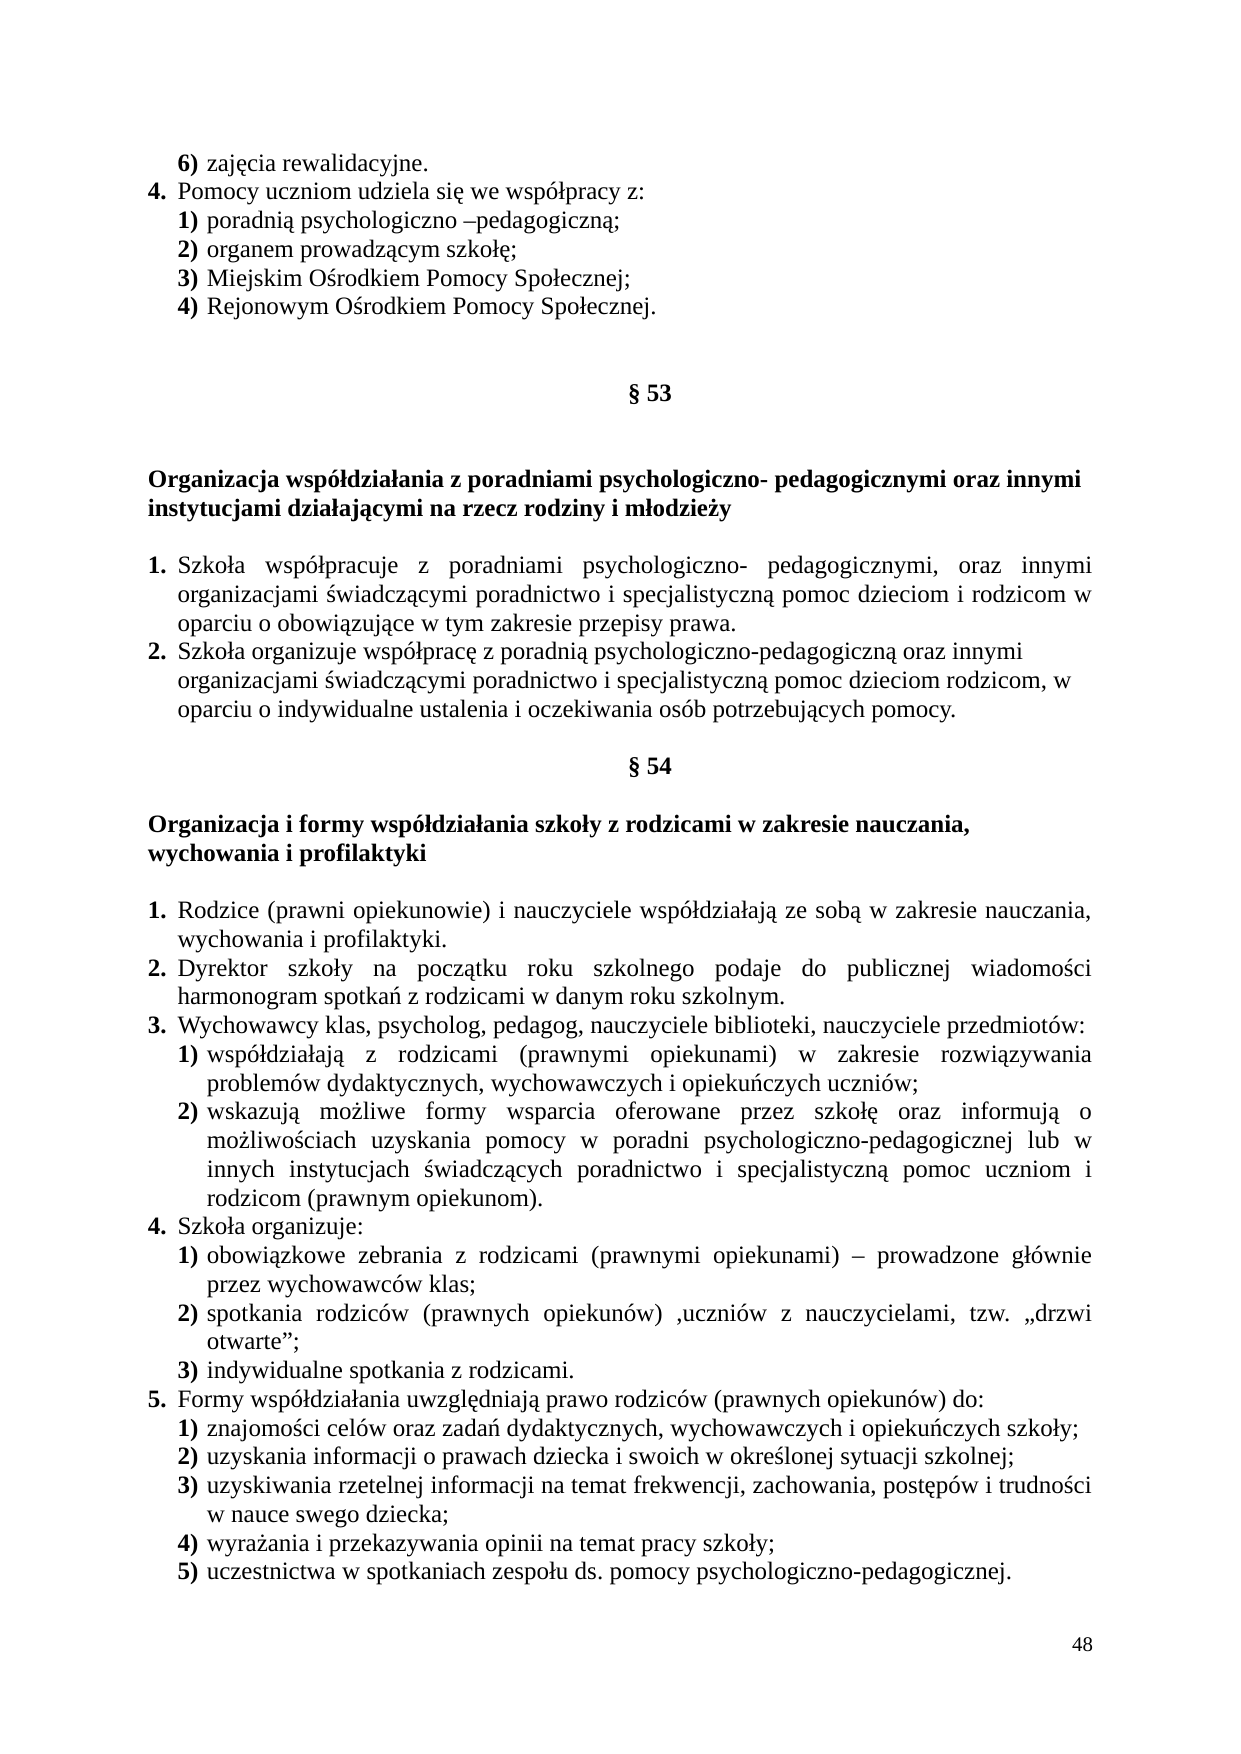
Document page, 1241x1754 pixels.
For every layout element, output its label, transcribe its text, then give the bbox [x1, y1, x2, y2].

list spotkania rodziców (prawnych opiekunów) ,uczniów z nauczycielami, tzw. „drzwi otwarte”; [177, 1298, 1093, 1355]
list Formy współdziałania uwzględniają prawo rodziców (prawnych opiekunów) do: [148, 1384, 1093, 1413]
list wskazują możliwe formy wsparcia oferowane przez szkołę oraz informują o możliwościach uzyskania pomocy w poradni psychologiczno-pedagogicznej lub w innych instytucjach świadczących poradnictwo i specjalistyczną pomoc uczniom i rodzicom (prawnym opiekunom). [177, 1096, 1093, 1211]
list Wychowawcy klas, psycholog, pedagog, nauczyciele biblioteki, nauczyciele przedmiotów: [148, 1010, 1093, 1039]
list Szkoła organizuje współpracę z poradnią psychologiczno-pedagogiczną oraz innymi organizacjami świadczącymi poradnictwo i specjalistyczną pomoc dzieciom rodzicom, w oparciu o indywidualne ustalenia i oczekiwania osób potrzebujących pomocy. [148, 636, 1093, 723]
list uzyskiwania rzetelnej informacji na temat frekwencji, zachowania, postępów i trudności w nauce swego dziecka; [177, 1470, 1093, 1528]
list indywidualne spotkania z rodzicami. [177, 1355, 1093, 1384]
list Rejonowym Ośrodkiem Pomocy Społecznej. [177, 291, 1093, 320]
list poradnią psychologiczno –pedagogiczną; [177, 205, 1093, 234]
list uczestnictwa w spotkaniach zespołu ds. pomocy psychologiczno-pedagogicznej. [177, 1556, 1093, 1585]
list uzyskania informacji o prawach dziecka i swoich w określonej sytuacji szkolnej; [177, 1441, 1093, 1470]
list zajęcia rewalidacyjne. [177, 148, 1093, 176]
list wyrażania i przekazywania opinii na temat pracy szkoły; [177, 1528, 1093, 1556]
text § 54 [207, 751, 1093, 780]
list Pomocy uczniom udziela się we współpracy z: [148, 176, 1093, 205]
text Organizacja współdziałania z poradniami psychologiczno- pedagogicznymi oraz innymi instytucjami działającymi na rzecz rodziny i młodzieży [148, 464, 1093, 521]
list znajomości celów oraz zadań dydaktycznych, wychowawczych i opiekuńczych szkoły; [177, 1413, 1093, 1441]
list Szkoła organizuje: [148, 1211, 1093, 1240]
list obowiązkowe zebrania z rodzicami (prawnymi opiekunami) – prowadzone głównie przez wychowawców klas; [177, 1240, 1093, 1298]
list Rodzice (prawni opiekunowie) i nauczyciele współdziałają ze sobą w zakresie nauczania, wychowania i profilaktyki. [148, 895, 1093, 953]
list organem prowadzącym szkołę; [177, 234, 1093, 263]
list Miejskim Ośrodkiem Pomocy Społecznej; [177, 263, 1093, 291]
list Dyrektor szkoły na początku roku szkolnego podaje do publicznej wiadomości harmonogram spotkań z rodzicami w danym roku szkolnym. [148, 953, 1093, 1010]
list Szkoła współpracuje z poradniami psychologiczno- pedagogicznymi, oraz innymi organizacjami świadczącymi poradnictwo i specjalistyczną pomoc dzieciom i rodzicom w oparciu o obowiązujące w tym zakresie przepisy prawa. [148, 550, 1093, 636]
list współdziałają z rodzicami (prawnymi opiekunami) w zakresie rozwiązywania problemów dydaktycznych, wychowawczych i opiekuńczych uczniów; [177, 1039, 1093, 1096]
text § 53 [207, 378, 1093, 406]
text Organizacja i formy współdziałania szkoły z rodzicami w zakresie nauczania, wychowania i profilaktyki [148, 809, 1093, 866]
